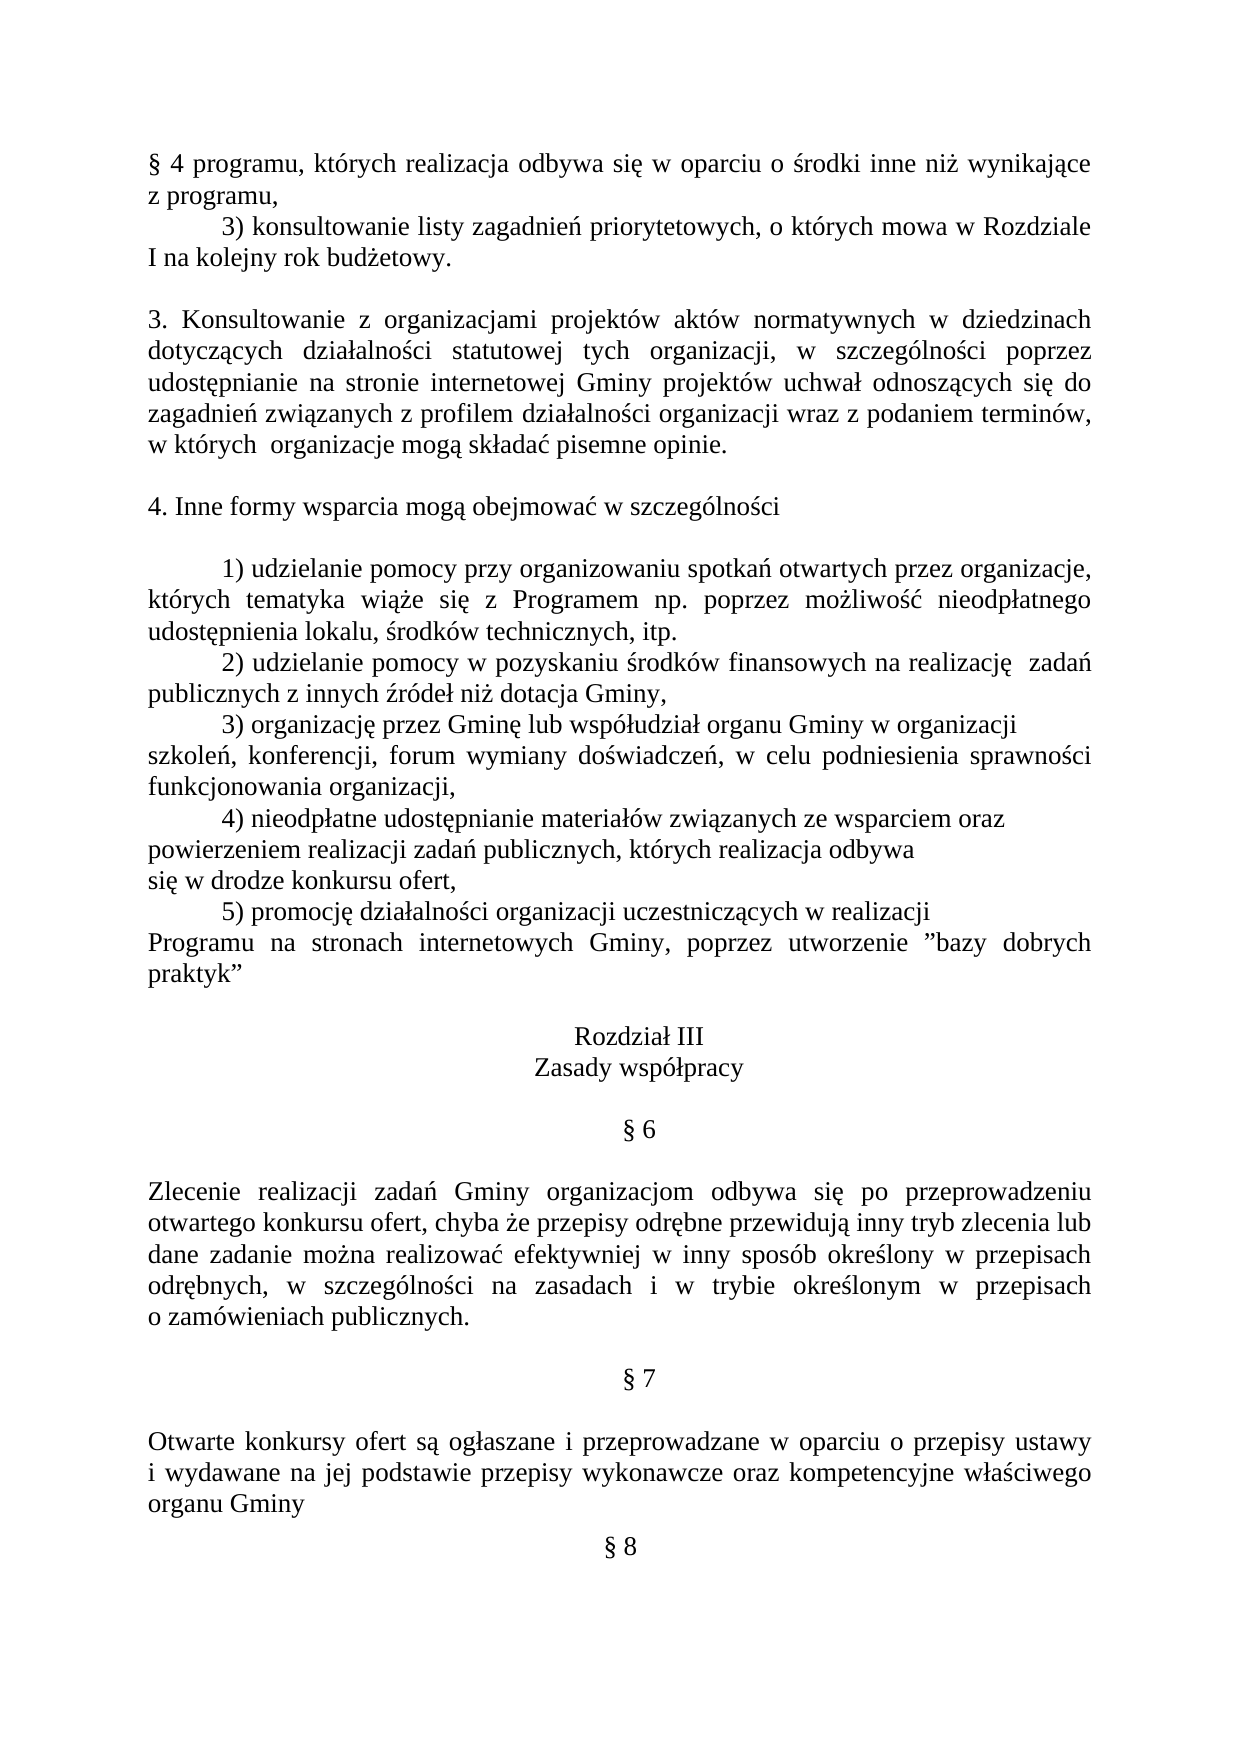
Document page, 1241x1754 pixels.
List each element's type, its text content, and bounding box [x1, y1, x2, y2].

text 1) udzielanie pomocy przy organizowaniu spotkań otwartych przez organizacje, których tematyka wiąże się z Programem np. poprzez możliwość nieodpłatnego udostępnienia lokalu, środków technicznych, itp. [148, 552, 1093, 646]
text Rozdział III [185, 1020, 1093, 1051]
text 3) konsultowanie listy zagadnień priorytetowych, o których mowa w Rozdziale I na kolejny rok budżetowy. [148, 210, 1093, 272]
text szkoleń, konferencji, forum wymiany doświadczeń, w celu podniesienia sprawności funkcjonowania organizacji, [148, 739, 1093, 802]
text § 8 [148, 1531, 1093, 1562]
text Programu na stronach internetowych Gminy, poprzez utworzenie ”bazy dobrych praktyk” [148, 926, 1093, 988]
text powierzeniem realizacji zadań publicznych, których realizacja odbywa [148, 833, 1093, 864]
text Zasady współpracy [185, 1051, 1093, 1082]
text 5) promocję działalności organizacji uczestniczących w realizacji [148, 895, 1093, 926]
text 4) nieodpłatne udostępnianie materiałów związanych ze wsparciem oraz [148, 802, 1093, 833]
text Otwarte konkursy ofert są ogłaszane i przeprowadzane w oparciu o przepisy ustawy i wydawane na jej podstawie przepisy wykonawcze oraz kompetencyjne właściwego organu Gminy [148, 1424, 1093, 1518]
text § 7 [185, 1362, 1093, 1393]
text 4. Inne formy wsparcia mogą obejmować w szczególności [148, 490, 1093, 521]
text § 6 [185, 1113, 1093, 1144]
text Zlecenie realizacji zadań Gminy organizacjom odbywa się po przeprowadzeniu otwartego konkursu ofert, chyba że przepisy odrębne przewidują inny tryb zlecenia lub dane zadanie można realizować efektywniej w inny sposób określony w przepisach odrębnych, w szczególności na zasadach i w trybie określonym w przepisach o zamówieniach publicznych. [148, 1175, 1093, 1331]
text 3) organizację przez Gminę lub współudział organu Gminy w organizacji [148, 708, 1093, 739]
text 2) udzielanie pomocy w pozyskaniu środków finansowych na realizację zadań publicznych z innych źródeł niż dotacja Gminy, [148, 646, 1093, 708]
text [148, 148, 1093, 210]
text się w drodze konkursu ofert, [148, 864, 1093, 895]
text 3. Konsultowanie z organizacjami projektów aktów normatywnych w dziedzinach dotyczących działalności statutowej tych organizacji, w szczególności poprzez udostępnianie na stronie internetowej Gminy projektów uchwał odnoszących się do zagadnień związanych z profilem działalności organizacji wraz z podaniem terminów, w których organizacje mogą składać pisemne opinie. [148, 303, 1093, 459]
